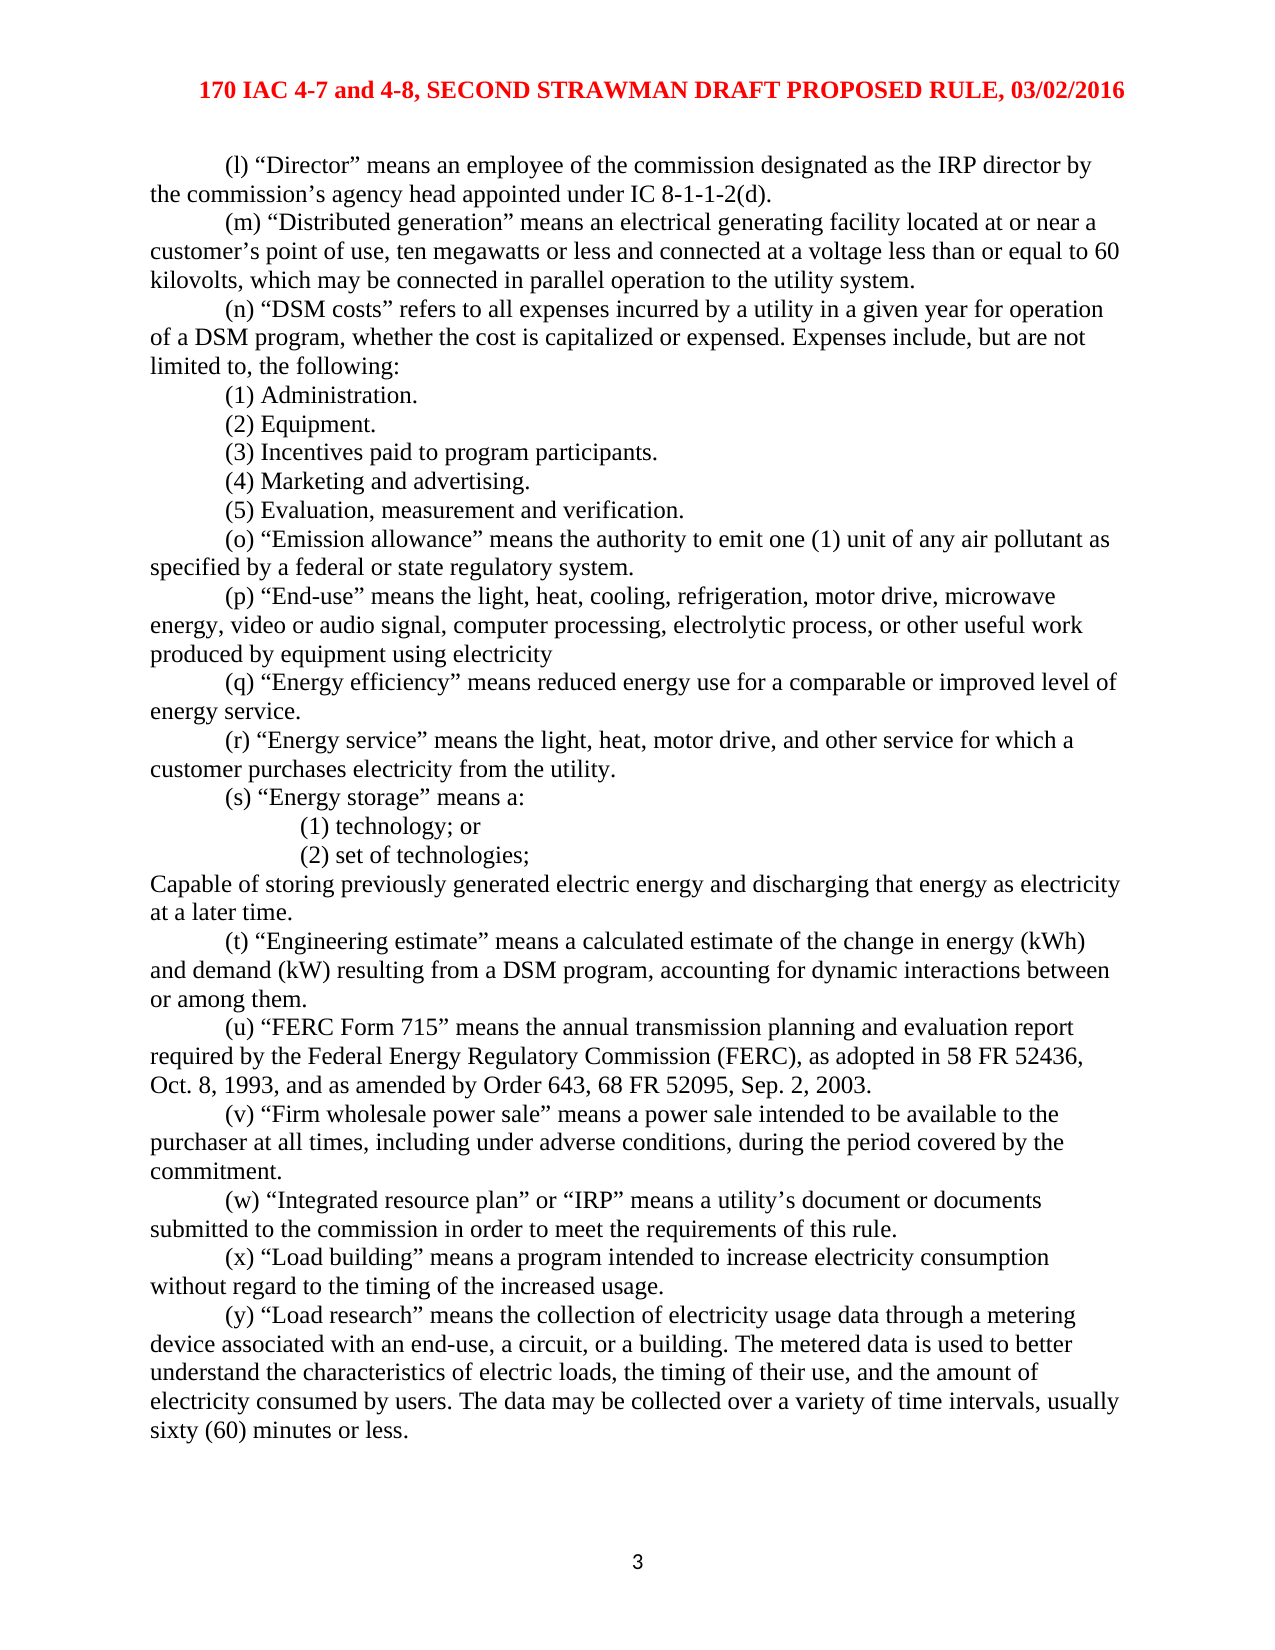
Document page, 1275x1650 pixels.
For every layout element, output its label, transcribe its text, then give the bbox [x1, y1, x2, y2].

text (2) Equipment. [150, 409, 1125, 437]
text (u) “FERC Form 715” means the annual transmission planning and evaluation report required by the Federal Energy Regulatory Commission (FERC), as adopted in 58 FR 52436, Oct. 8, 1993, and as amended by Order 643, 68 FR 52095, Sep. 2, 2003. [150, 1012, 1125, 1099]
text (l) “Director” means an employee of the commission designated as the IRP director by the commission’s agency head appointed under IC 8-1-1-2(d). [150, 150, 1125, 207]
text (5) Evaluation, measurement and verification. [150, 495, 1125, 524]
text (x) “Load building” means a program intended to increase electricity consumption without regard to the timing of the increased usage. [150, 1242, 1125, 1300]
text (v) “Firm wholesale power sale” means a power sale intended to be available to the purchaser at all times, including under adverse conditions, during the period covered by the commitment. [150, 1099, 1125, 1185]
text (w) “Integrated resource plan” or “IRP” means a utility’s document or documents submitted to the commission in order to meet the requirements of this rule. [150, 1185, 1125, 1242]
text (3) Incentives paid to program participants. [150, 437, 1125, 466]
text (q) “Energy efficiency” means reduced energy use for a comparable or improved level of energy service. [150, 667, 1125, 725]
text (t) “Engineering estimate” means a calculated estimate of the change in energy (kWh) and demand (kW) resulting from a DSM program, accounting for dynamic interactions between or among them. [150, 926, 1125, 1012]
text (y) “Load research” means the collection of electricity usage data through a metering device associated with an end-use, a circuit, or a building. The metered data is used to better understand the characteristics of electric loads, the timing of their use, and the amount of electricity consumed by users. The data may be collected over a variety of time intervals, usually sixty (60) minutes or less. [150, 1300, 1125, 1444]
text (4) Marketing and advertising. [150, 466, 1125, 495]
text (o) “Emission allowance” means the authority to emit one (1) unit of any air pollutant as specified by a federal or state regulatory system. [150, 524, 1125, 581]
text (s) “Energy storage” means a: [150, 782, 1125, 811]
text (2) set of technologies; [225, 840, 1125, 869]
text (1) technology; or [225, 811, 1125, 840]
text (n) “DSM costs” refers to all expenses incurred by a utility in a given year for operation of a DSM program, whether the cost is capitalized or expensed. Expenses include, but are not limited to, the following: [150, 294, 1125, 380]
text (r) “Energy service” means the light, heat, motor drive, and other service for which a customer purchases electricity from the utility. [150, 725, 1125, 782]
text (1) Administration. [150, 380, 1125, 409]
text (p) “End-use” means the light, heat, cooling, refrigeration, motor drive, microwave energy, video or audio signal, computer processing, electrolytic process, or other useful work produced by equipment using electricity [150, 581, 1125, 667]
text (m) “Distributed generation” means an electrical generating facility located at or near a customer’s point of use, ten megawatts or less and connected at a voltage less than or equal to 60 kilovolts, which may be connected in parallel operation to the utility system. [150, 207, 1125, 294]
text Capable of storing previously generated electric energy and discharging that energy as electricity at a later time. [150, 869, 1125, 926]
